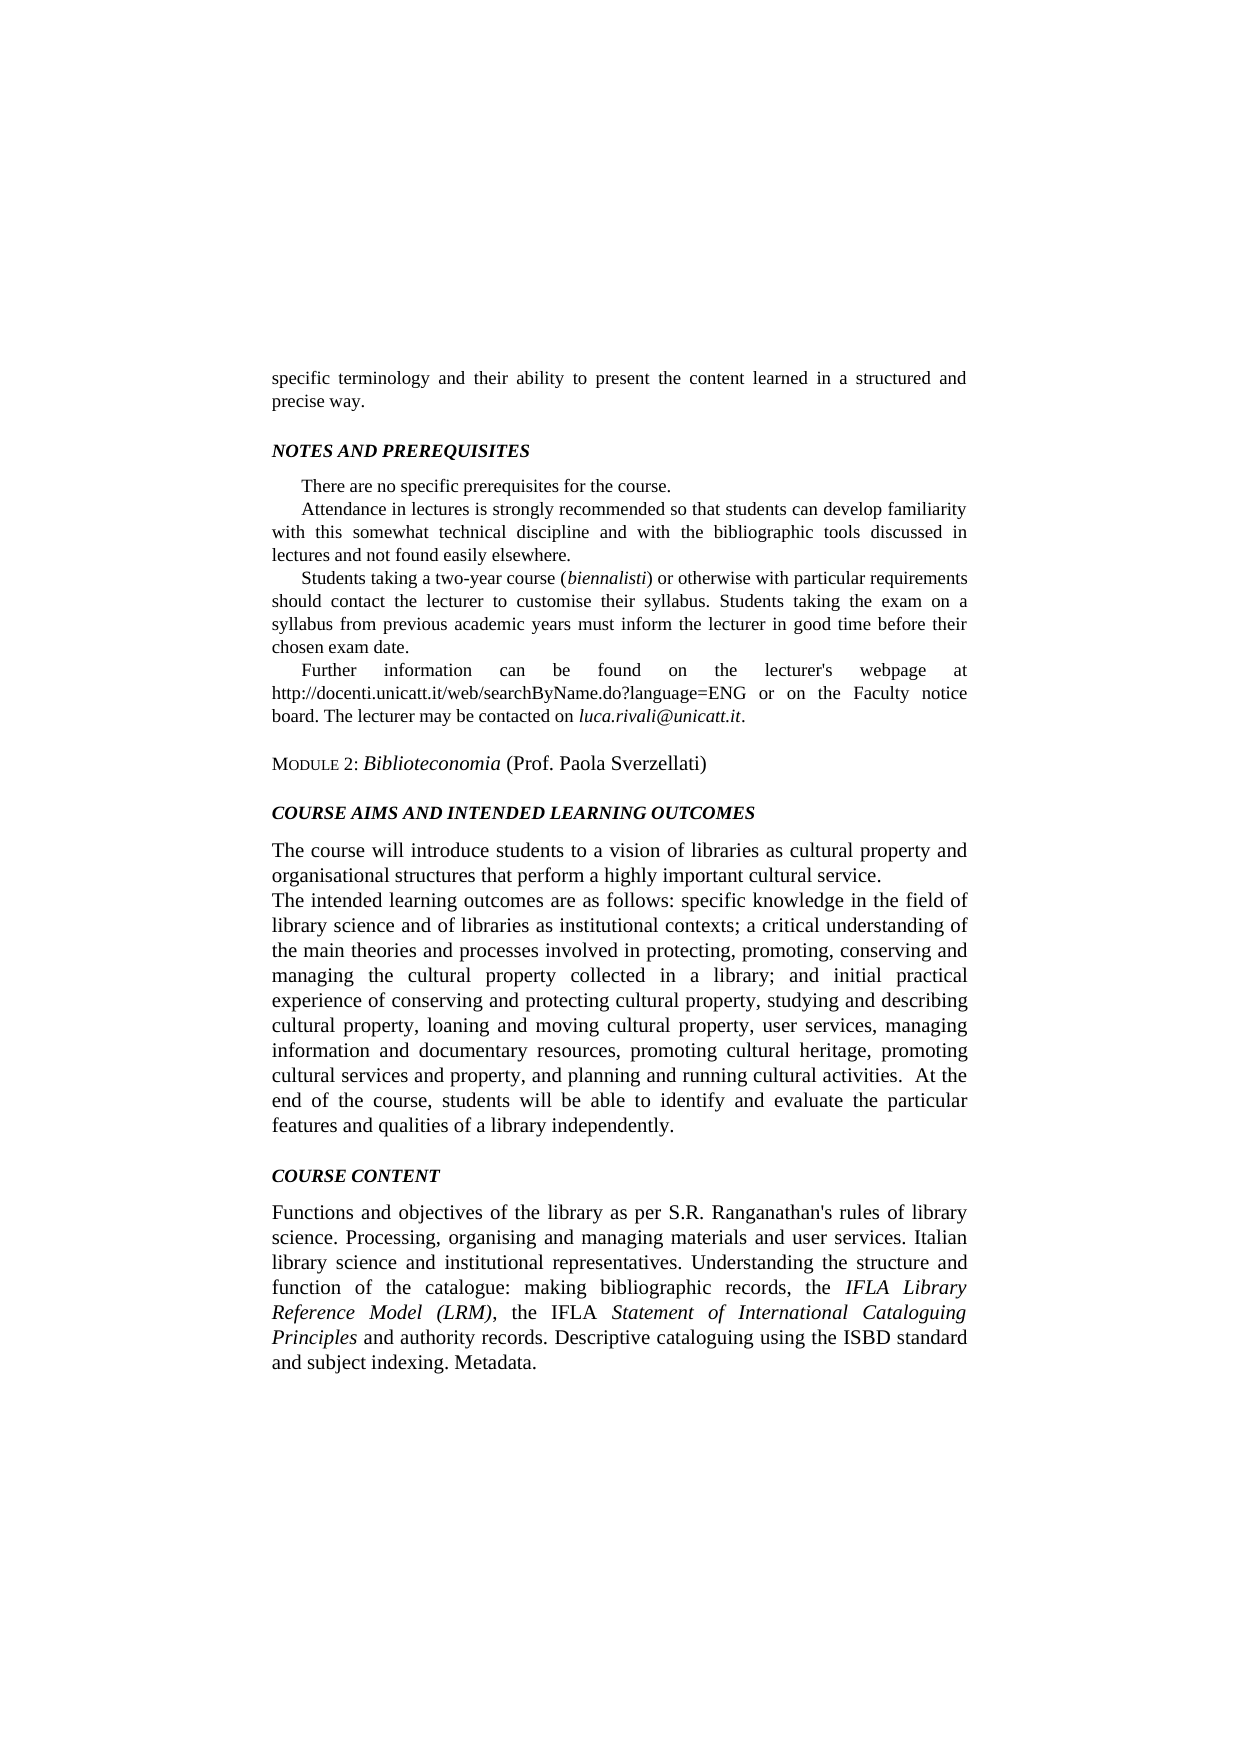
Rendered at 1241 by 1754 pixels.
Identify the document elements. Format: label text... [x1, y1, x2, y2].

text Functions and objectives of the library as per S.R. Ranganathan's rules of library science. Processing, organising and managing materials and user services. Italian library science and institutional representatives. Understanding the structure and function of the catalogue: making bibliographic records, the IFLA Library Reference Model (LRM), the IFLA Statement of International Cataloguing Principles and authority records. Descriptive cataloguing using the ISBD standard and subject indexing. Metadata. [272, 1199, 968, 1374]
text There are no specific prerequisites for the course. [272, 474, 968, 497]
text Students taking a two-year course (biennalisti) or otherwise with particular requirements should contact the lecturer to customise their syllabus. Students taking the exam on a syllabus from previous academic years must inform the lecturer in good time before their chosen exam date. [272, 566, 968, 658]
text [272, 366, 968, 412]
text COURSE AIMS AND INTENDED LEARNING OUTCOMES [272, 799, 968, 824]
text Attendance in lectures is strongly recommended so that students can develop familiarity with this somewhat technical discipline and with the bibliographic tools discussed in lectures and not found easily elsewhere. [272, 497, 968, 566]
text Module 2: Biblioteconomia (Prof. Paola Sverzellati) [272, 752, 968, 774]
text COURSE CONTENT [272, 1162, 968, 1187]
text The intended learning outcomes are as follows: specific knowledge in the field of library science and of libraries as institutional contexts; a critical understanding of the main theories and processes involved in protecting, promoting, conserving and managing the cultural property collected in a library; and initial practical experience of conserving and protecting cultural property, studying and describing cultural property, loaning and moving cultural property, user services, managing information and documentary resources, promoting cultural heritage, promoting cultural services and property, and planning and running cultural activities. At the end of the course, students will be able to identify and evaluate the particular features and qualities of a library independently. [272, 887, 968, 1137]
text Further information can be found on the lecturer's webpage at http://docenti.unicatt.it/web/searchByName.do?language=ENG or on the Faculty notice board. The lecturer may be contacted on luca.rivali@unicatt.it. [272, 658, 968, 727]
text The course will introduce students to a vision of libraries as cultural property and organisational structures that perform a highly important cultural service. [272, 837, 968, 887]
text NOTES AND PREREQUISITES [272, 437, 968, 462]
